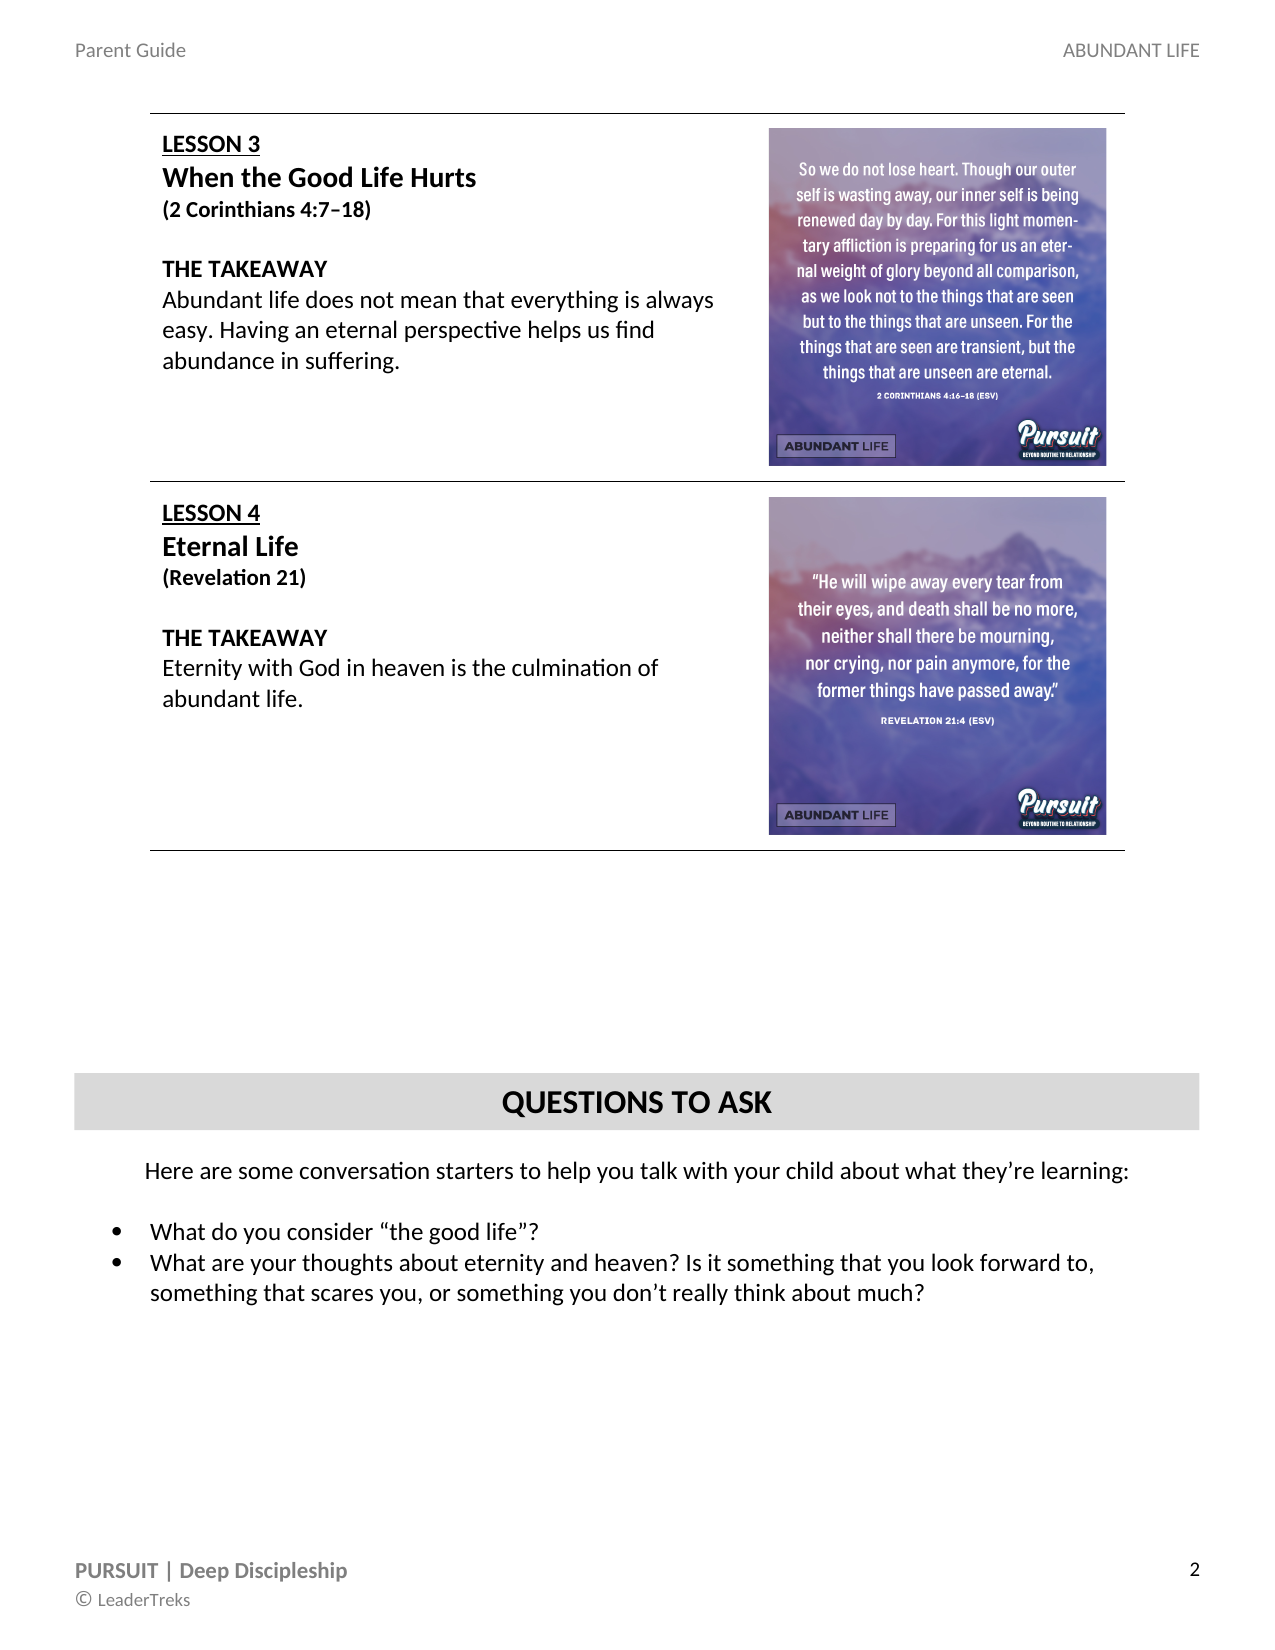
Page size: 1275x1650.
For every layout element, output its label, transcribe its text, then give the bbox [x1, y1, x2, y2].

title What do you consider “the good life”? [112, 1216, 1200, 1247]
picture [768, 497, 1107, 835]
table_header LESSON 3 When the Good Life Hurts (2 Corinthians 4:7–18) THE TAKEAWAY Abundant life does not mean that everything is always easy. Having an eternal perspective helps us find abundance in suffering. [150, 114, 750, 481]
title What are your thoughts about eternity and heaven? Is it something that you look forward to, something that scares you, or something you don’t really think about much? [112, 1247, 1200, 1308]
text Here are some conversation starters to help you talk with your child about what they’re learning: [75, 1131, 1200, 1186]
table_header [750, 114, 1125, 481]
table_cell LESSON 4 Eternal Life (Revelation 21) THE TAKEAWAY Eternity with God in heaven is the culmination of abundant life. [150, 482, 750, 849]
picture [768, 128, 1107, 466]
table_cell [750, 482, 1125, 849]
